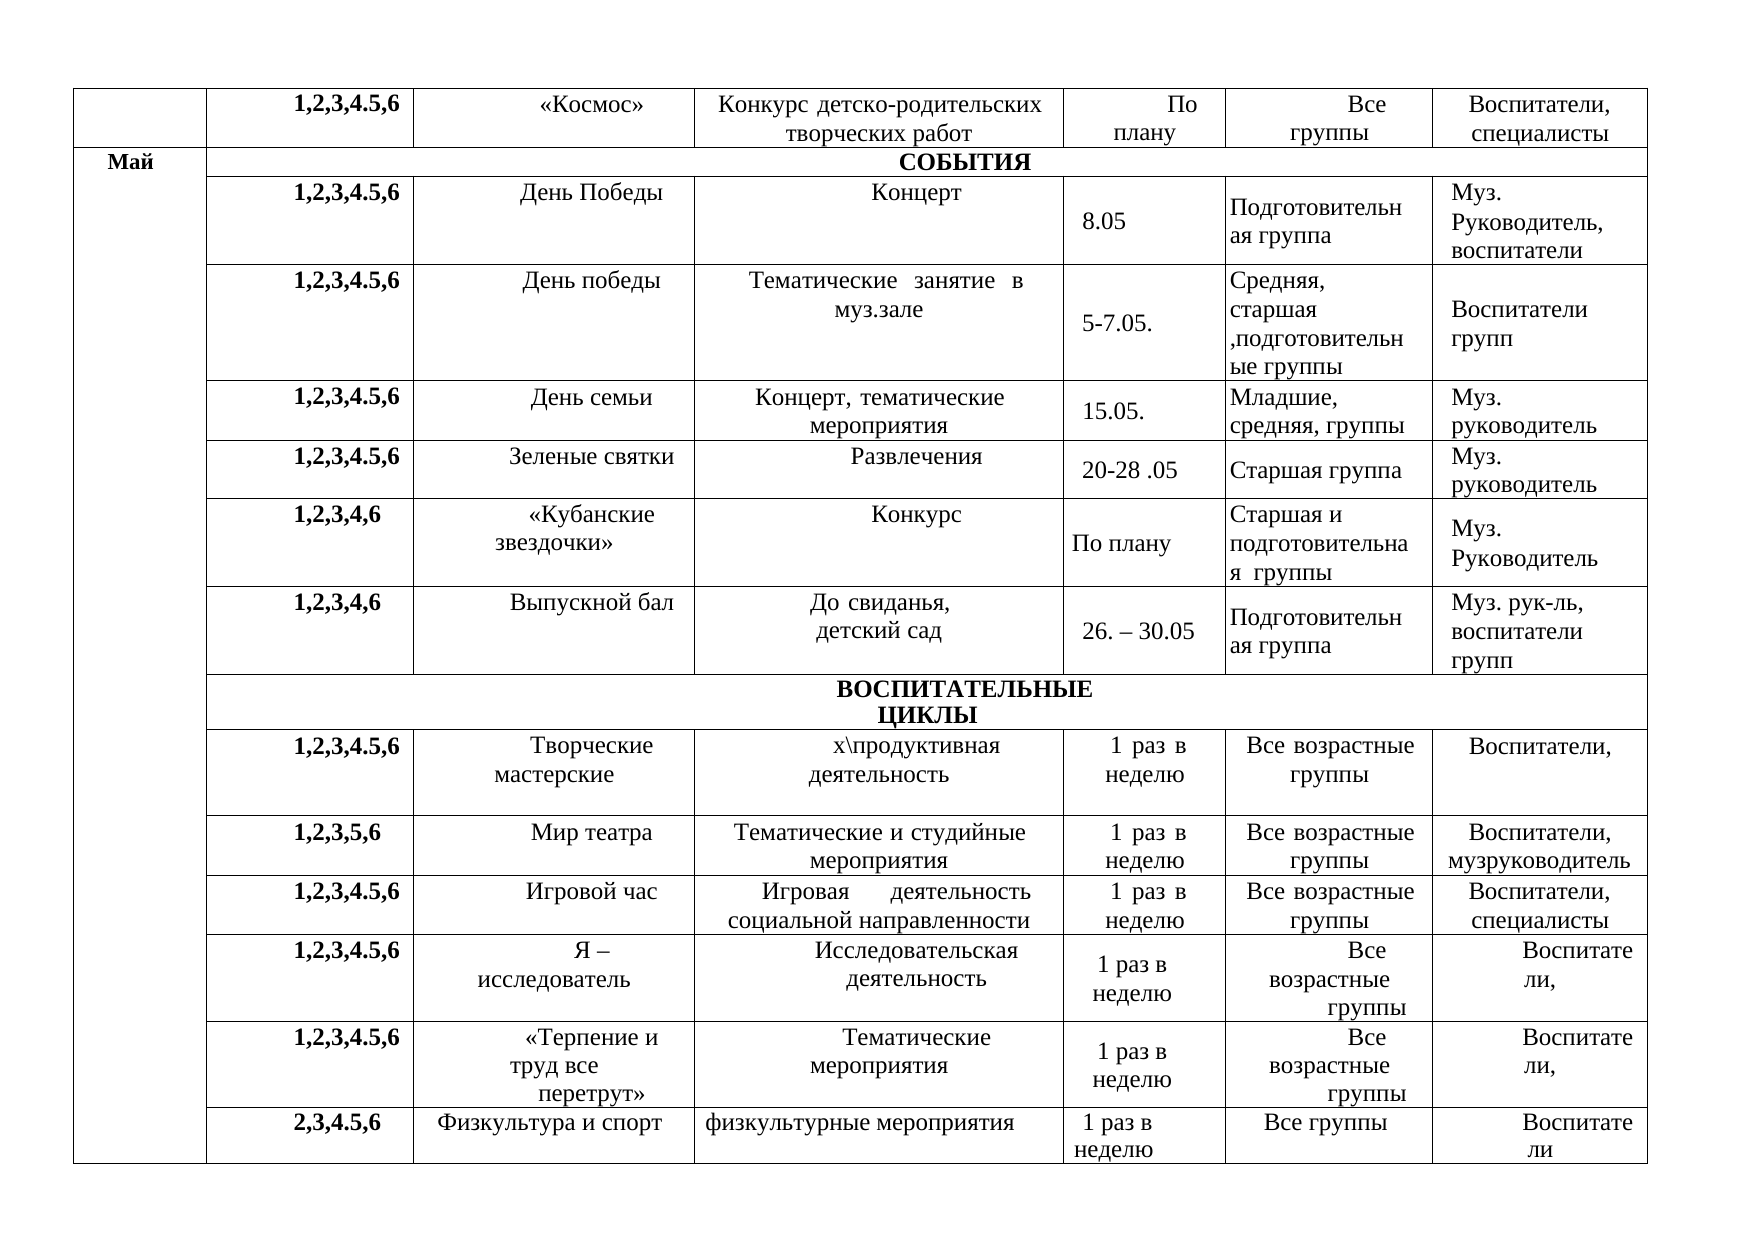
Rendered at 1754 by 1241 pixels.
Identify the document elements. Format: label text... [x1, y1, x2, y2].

table_cell 1 раз в неделю [1064, 935, 1225, 1021]
table_cell День семьи [414, 381, 694, 440]
table_cell ВОСПИТАТЕЛЬНЫЕ ЦИКЛЫ [207, 675, 1647, 729]
table_cell Подготовительн ая группа [1226, 587, 1432, 674]
table_cell Развлечения [695, 441, 1063, 498]
table_cell 1,2,3,4.5,6 [207, 876, 413, 934]
table_cell 2,3,4.5,6 [207, 1108, 413, 1163]
table_cell 26. – 30.05 [1064, 587, 1225, 674]
table_cell 5-7.05. [1064, 265, 1225, 380]
table_cell Муз. рук-ль, воспитатели групп [1433, 587, 1647, 674]
table_cell День Победы [414, 177, 694, 264]
table_cell Тематические мероприятия [695, 1022, 1063, 1107]
table_cell Игровой час [414, 876, 694, 934]
table_cell 1,2,3,5,6 [207, 816, 413, 875]
table_cell Воспитатели групп [1433, 265, 1647, 380]
table_cell Май [74, 148, 206, 1163]
table_cell 1 раз в неделю [1064, 816, 1225, 875]
table_cell Воспитатели, музруководитель [1433, 816, 1647, 875]
table_cell 15.05. [1064, 381, 1225, 440]
table_cell Старшая группа [1226, 441, 1432, 498]
table_cell Я – исследователь [414, 935, 694, 1021]
table_cell Воспитатели [1433, 1108, 1647, 1163]
table_header [74, 89, 206, 147]
table_cell Муз. руководитель [1433, 441, 1647, 498]
table_cell Воспитатели, [1433, 730, 1647, 815]
table_cell 1,2,3,4.5,6 [207, 177, 413, 264]
table_cell 1,2,3,4,6 [207, 587, 413, 674]
table_cell Игровая деятельность социальной направленности [695, 876, 1063, 934]
table_cell Тематические занятие в муз.зале [695, 265, 1063, 380]
table_cell Все возрастные группы [1226, 1022, 1432, 1107]
table_cell Все возрастные группы [1226, 876, 1432, 934]
table_cell 20-28 .05 [1064, 441, 1225, 498]
table_cell Физкультура и спорт [414, 1108, 694, 1163]
table_cell Все возрастные группы [1226, 730, 1432, 815]
table_cell 1,2,3,4.5,6 [207, 1022, 413, 1107]
table_cell Концерт [695, 177, 1063, 264]
table_cell Тематические и студийные мероприятия [695, 816, 1063, 875]
table_cell 1 раз в неделю [1064, 1022, 1225, 1107]
table_header Воспитатели, специалисты [1433, 89, 1647, 147]
table_cell Муз. Руководитель, воспитатели [1433, 177, 1647, 264]
table_cell Все возрастные группы [1226, 935, 1432, 1021]
table_cell Муз. Руководитель [1433, 499, 1647, 586]
table_cell 1 раз в неделю [1064, 730, 1225, 815]
table_cell Воспитатели, [1433, 1022, 1647, 1107]
table_cell Концерт, тематические мероприятия [695, 381, 1063, 440]
table_cell Зеленые святки [414, 441, 694, 498]
table_cell 1,2,3,4.5,6 [207, 935, 413, 1021]
table_cell Воспитатели, [1433, 935, 1647, 1021]
table_cell Все возрастные группы [1226, 816, 1432, 875]
table_cell «Терпение и труд все перетрут» [414, 1022, 694, 1107]
table_cell СОБЫТИЯ [207, 148, 1647, 176]
table_header «Космос» [414, 89, 694, 147]
table_cell х\продуктивная деятельность [695, 730, 1063, 815]
table_cell 8.05 [1064, 177, 1225, 264]
table_cell Подготовительн ая группа [1226, 177, 1432, 264]
table_cell День победы [414, 265, 694, 380]
table_cell Мир театра [414, 816, 694, 875]
table_header Конкурс детско-родительских творческих работ [695, 89, 1063, 147]
table_cell По плану [1064, 499, 1225, 586]
table_cell Все группы [1226, 1108, 1432, 1163]
table_cell 1,2,3,4,6 [207, 499, 413, 586]
table_header Все группы [1226, 89, 1432, 147]
table_cell 1,2,3,4.5,6 [207, 265, 413, 380]
table_cell 1,2,3,4.5,6 [207, 730, 413, 815]
table_cell Младшие, средняя, группы [1226, 381, 1432, 440]
table_cell 1,2,3,4.5,6 [207, 381, 413, 440]
table_cell Исследовательская деятельность [695, 935, 1063, 1021]
table_cell 1,2,3,4.5,6 [207, 441, 413, 498]
table_header По плану [1064, 89, 1225, 147]
table_cell Средняя, старшая ,подготовительн ые группы [1226, 265, 1432, 380]
table_cell «Кубанские звездочки» [414, 499, 694, 586]
table_cell Конкурс [695, 499, 1063, 586]
table_cell Выпускной бал [414, 587, 694, 674]
table_cell физкультурные мероприятия [695, 1108, 1063, 1163]
table_cell 1 раз в неделю [1064, 876, 1225, 934]
table_cell 1 раз в неделю [1064, 1108, 1225, 1163]
table_header 1,2,3,4.5,6 [207, 89, 413, 147]
table_cell До свиданья, детский сад [695, 587, 1063, 674]
table_cell Творческие мастерские [414, 730, 694, 815]
table_cell Муз. руководитель [1433, 381, 1647, 440]
table_cell Воспитатели, специалисты [1433, 876, 1647, 934]
table_cell Старшая и подготовительна я группы [1226, 499, 1432, 586]
